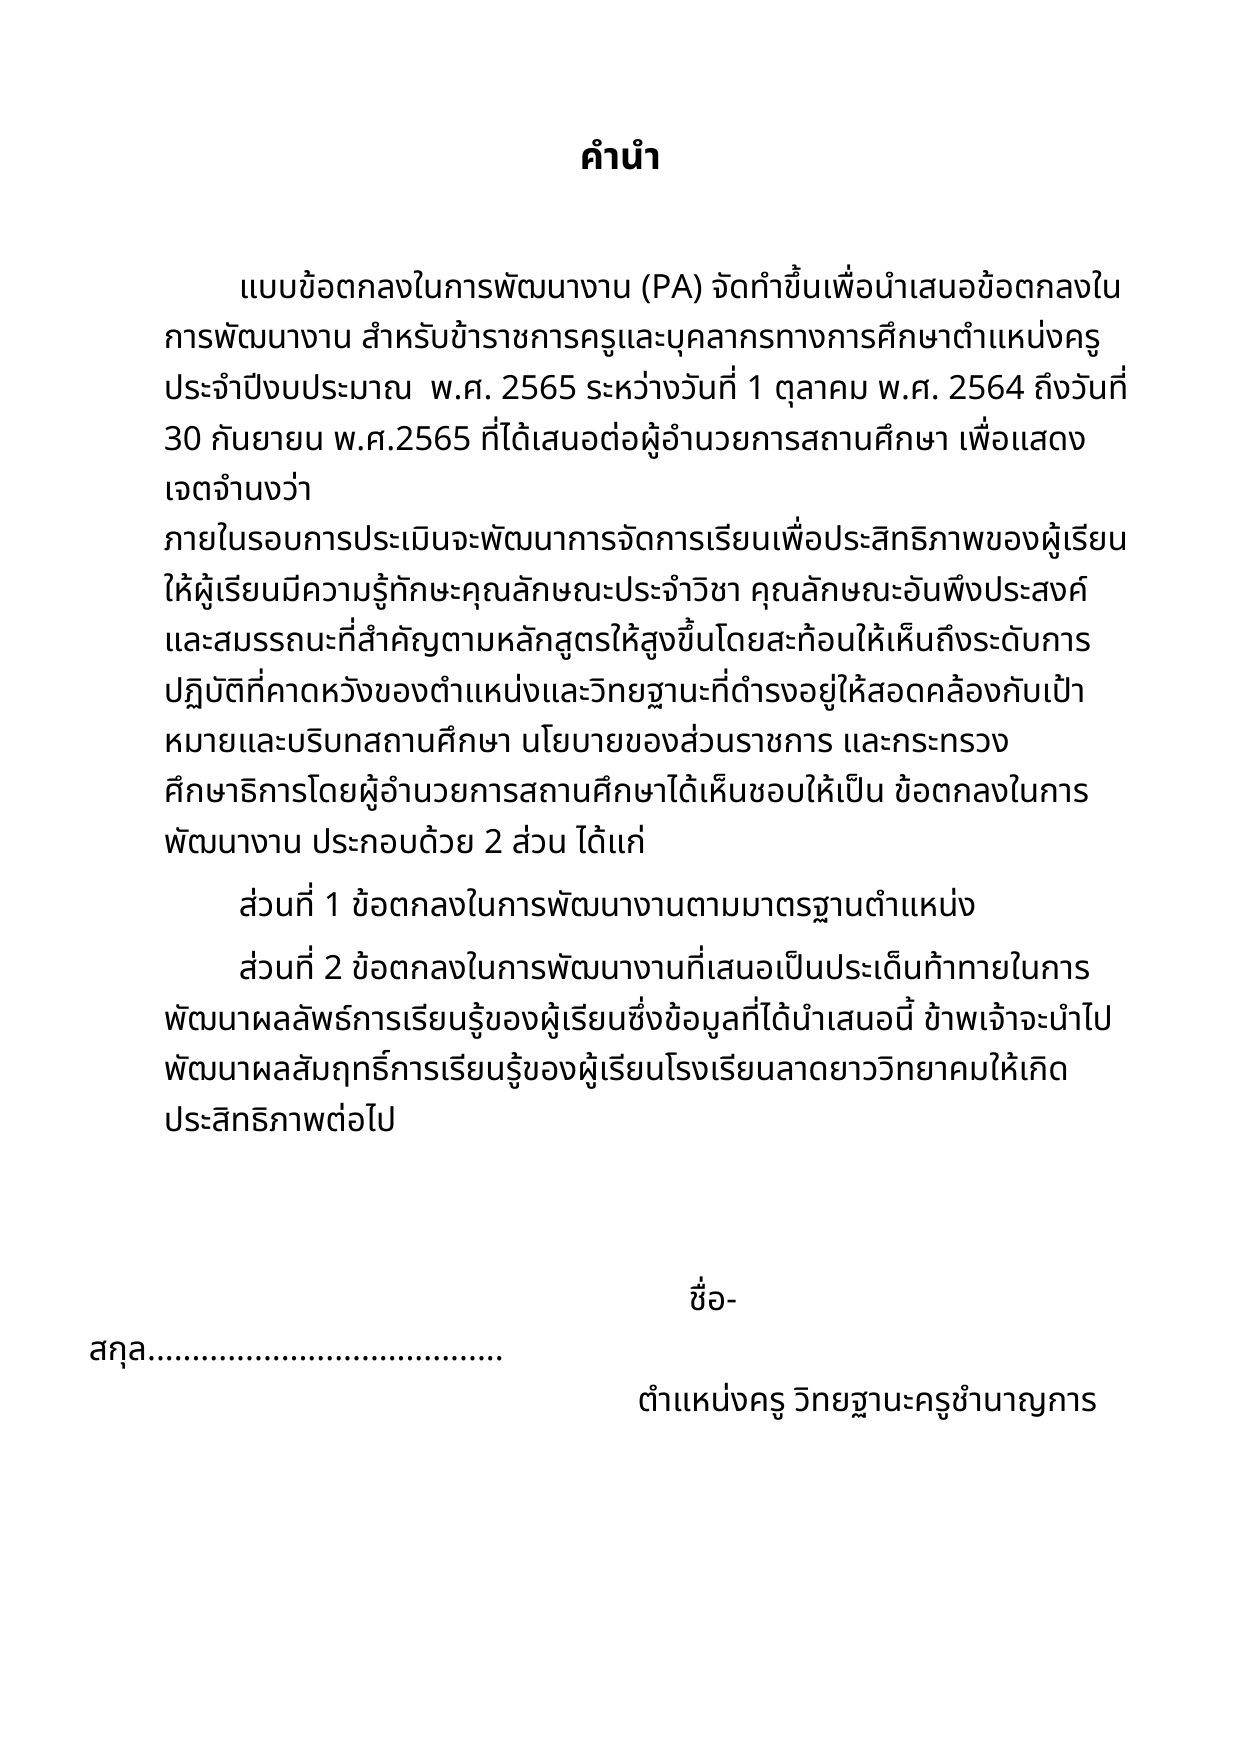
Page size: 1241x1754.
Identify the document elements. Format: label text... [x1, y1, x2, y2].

text ตำแหน่งครู วิทยฐานะครูชำนาญการ [89, 1376, 1152, 1426]
text แบบข้อตกลงในการพัฒนางาน (PA) จัดทำขึ้นเพื่อนำเสนอข้อตกลงในการพัฒนางาน สำหรับข้าราชการครูและบุคลากรทางการศึกษาตำแหน่งครู ประจำปีงบประมาณ พ.ศ. 2565 ระหว่างวันที่ 1 ตุลาคม พ.ศ. 2564 ถึงวันที่ 30 กันยายน พ.ศ.2565 ที่ได้เสนอต่อผู้อำนวยการสถานศึกษา เพื่อแสดงเจตจำนงว่า ภายในรอบการประเมินจะพัฒนาการจัดการเรียนเพื่อประสิทธิภาพของผู้เรียน ให้ผู้เรียนมีความรู้ทักษะคุณลักษณะประจำวิชา คุณลักษณะอันพึงประสงค์ และสมรรถนะที่สำคัญตามหลักสูตรให้สูงขึ้นโดยสะท้อนให้เห็นถึงระดับการปฏิบัติที่คาดหวังของตำแหน่งและวิทยฐานะที่ดำรงอยู่ให้สอดคล้องกับเป้าหมายและบริบทสถานศึกษา นโยบายของส่วนราชการ และกระทรวงศึกษาธิการโดยผู้อำนวยการสถานศึกษาได้เห็นชอบให้เป็น ข้อตกลงในการพัฒนางาน ประกอบด้วย 2 ส่วน ได้แก่ [164, 263, 1129, 868]
text ส่วนที่ 2 ข้อตกลงในการพัฒนางานที่เสนอเป็นประเด็นท้าทายในการพัฒนาผลลัพธ์การเรียนรู้ของผู้เรียนซึ่งข้อมูลที่ได้นำเสนอนี้ ข้าพเจ้าจะนำไปพัฒนาผลสัมฤทธิ์การเรียนรู้ของผู้เรียนโรงเรียนลาดยาววิทยาคมให้เกิดประสิทธิภาพต่อไป [164, 944, 1129, 1146]
text ส่วนที่ 1 ข้อตกลงในการพัฒนางานตามมาตรฐานตำแหน่ง [164, 881, 1129, 932]
text คำนำ [89, 130, 1152, 187]
text ชื่อ-สกุล........................................ [89, 1274, 1152, 1376]
